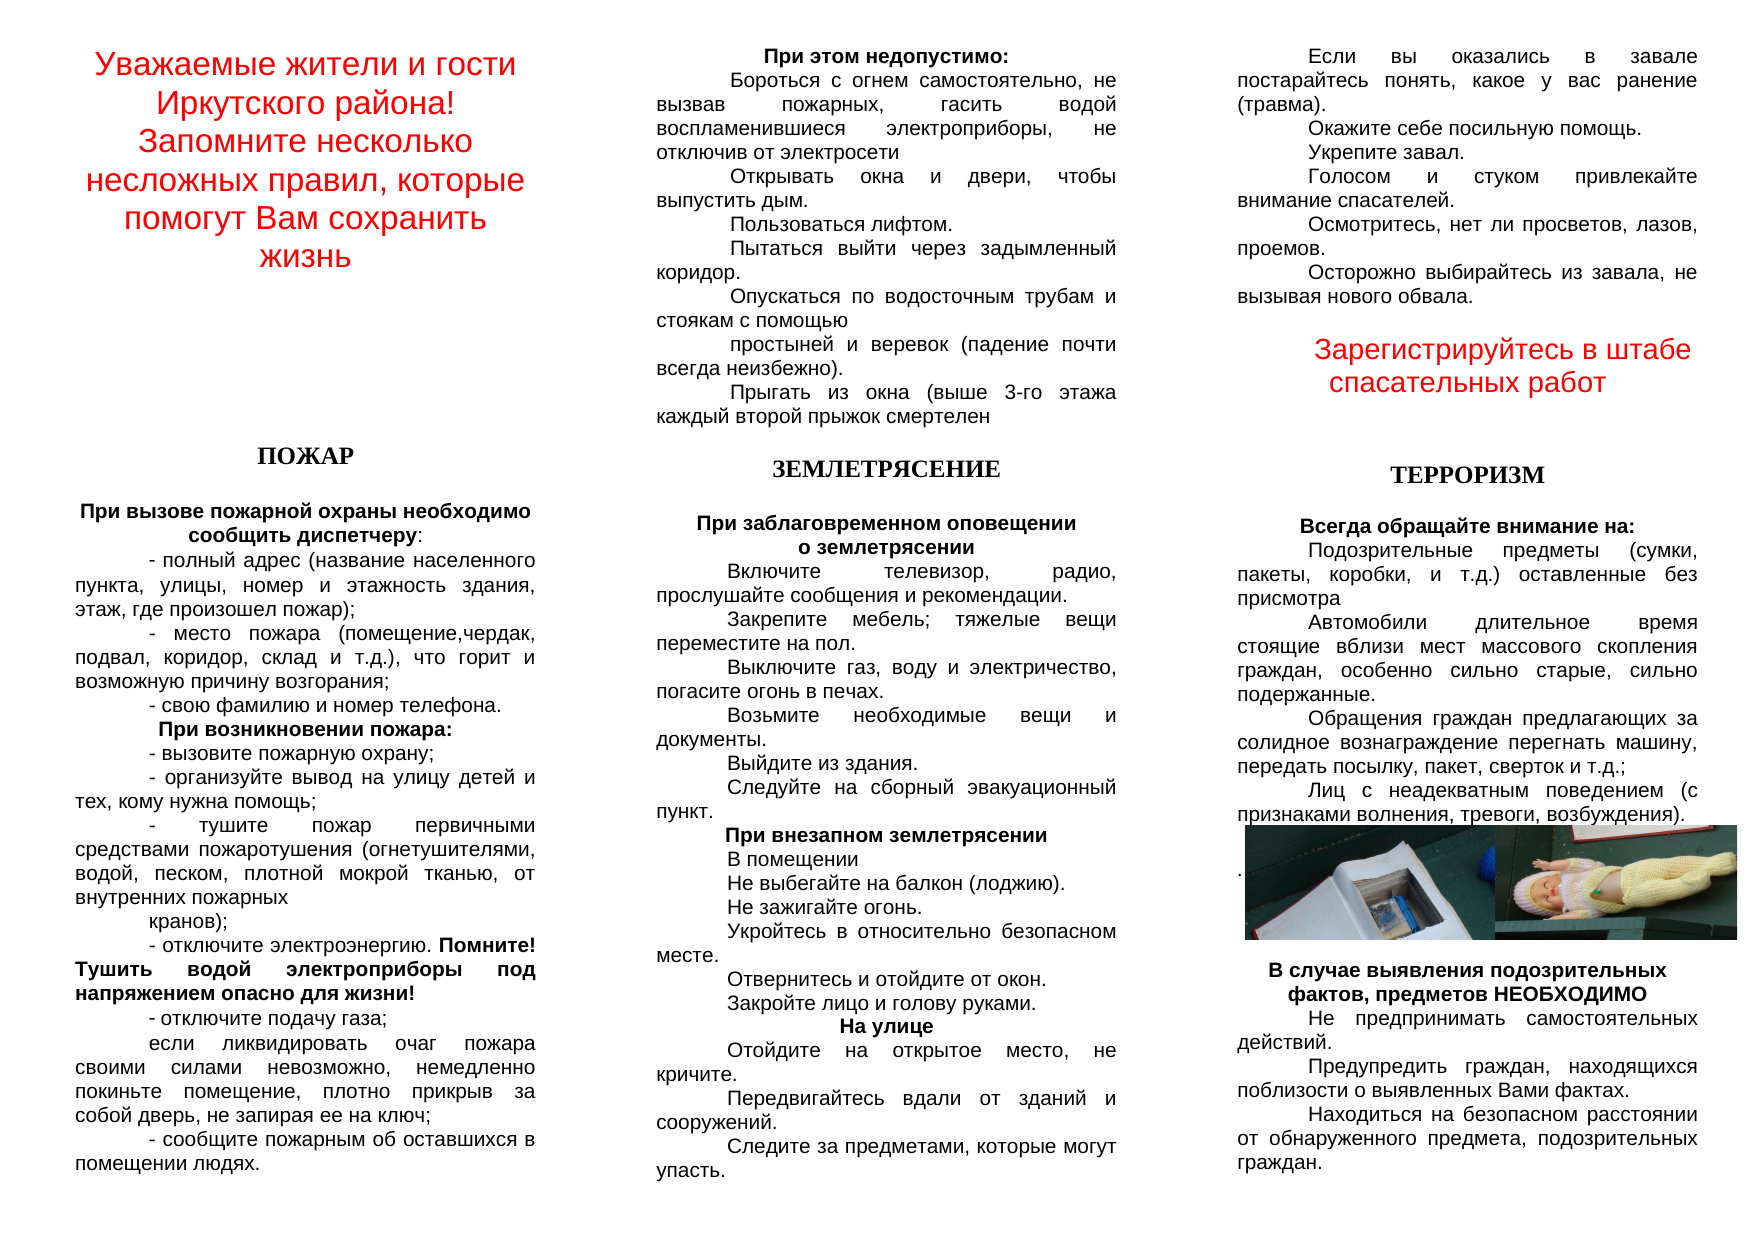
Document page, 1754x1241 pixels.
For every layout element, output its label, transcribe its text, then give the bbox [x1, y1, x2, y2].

text простыней и веревок (падение почти всегда неизбежно). [656, 332, 1117, 380]
text - сообщите пожарным об оставшихся в помещении людях. [75, 1127, 536, 1175]
text кранов); [75, 909, 536, 933]
text Иркутского района! [75, 83, 536, 121]
text Подозрительные предметы (сумки, пакеты, коробки, и т.д.) оставленные без присмотра [1237, 538, 1698, 610]
text На улице [656, 1014, 1117, 1038]
text - отключите электроэнергию. Помните! Тушить водой электроприборы под напряжением опасно для жизни! [75, 933, 536, 1004]
text Уважаемые жители и гости [75, 44, 536, 83]
text - вызовите пожарную охрану; [75, 741, 536, 765]
text - место пожара (помещение,чердак, подвал, коридор, склад и т.д.), что горит и возможную причину возгорания; [75, 621, 536, 693]
text о землетрясении [656, 535, 1117, 559]
text Обращения граждан предлагающих за солидное вознаграждение перегнать машину, передать посылку, пакет, сверток и т.д.; [1237, 706, 1698, 778]
text В случае выявления подозрительных [1237, 958, 1698, 982]
text - полный адрес (название населенного пункта, улицы, номер и этажность здания, этаж, где произошел пожар); [75, 547, 536, 621]
text Автомобили длительное время стоящие вблизи мест массового скопления граждан, особенно сильно старые, сильно подержанные. [1237, 610, 1698, 706]
text При заблаговременном оповещении [656, 511, 1117, 535]
text Пользоваться лифтом. [656, 212, 1117, 236]
text Пытаться выйти через задымленный коридор. [656, 236, 1117, 284]
text ТЕРРОРИЗМ [1237, 460, 1698, 489]
text Закрепите мебель; тяжелые вещи переместите на пол. [656, 607, 1117, 655]
text Выключите газ, воду и электричество, погасите огонь в печах. [656, 655, 1117, 703]
text Отойдите на открытое место, не кричите. [656, 1038, 1117, 1086]
text Не предпринимать самостоятельных действий. [1237, 1006, 1698, 1054]
text Опускаться по водосточным трубам и стоякам с помощью [656, 284, 1117, 332]
text - отключите подачу газа; [75, 1004, 536, 1031]
text ПОЖАР [75, 441, 536, 470]
text Лиц с неадекватным поведением (с признаками волнения, тревоги, возбуждения). [1237, 778, 1698, 826]
text несложных правил, которые [75, 160, 536, 198]
text Возьмите необходимые вещи и документы. [656, 703, 1117, 751]
text - тушите пожар первичными средствами пожаротушения (огнетушителями, водой, песком, плотной мокрой тканью, от внутренних пожарных [75, 813, 536, 909]
text фактов, предметов НЕОБХОДИМО [1237, 982, 1698, 1006]
text В помещении [656, 847, 1117, 871]
text - свою фамилию и номер телефона. [75, 693, 536, 717]
text Укройтесь в относительно безопасном месте. [656, 918, 1117, 966]
text помогут Вам сохранить жизнь [75, 198, 536, 275]
text Запомните несколько [75, 121, 536, 160]
text При этом недопустимо: [656, 44, 1117, 68]
text Следите за предметами, которые могут упасть. [656, 1134, 1117, 1182]
text ЗЕМЛЕТРЯСЕНИЕ [656, 454, 1117, 483]
text Следуйте на сборный эвакуационный пункт. [656, 775, 1117, 823]
text Отвернитесь и отойдите от окон. [656, 966, 1117, 990]
text Открывать окна и двери, чтобы выпустить дым. [656, 164, 1117, 212]
text При вызове пожарной охраны необходимо сообщить диспетчеру: [75, 499, 536, 547]
text Осмотритесь, нет ли просветов, лазов, проемов. [1237, 212, 1698, 260]
text Находиться на безопасном расстоянии от обнаруженного предмета, подозрительных граждан. [1237, 1102, 1698, 1174]
text Голосом и стуком привлекайте внимание спасателей. [1237, 164, 1698, 212]
text Передвигайтесь вдали от зданий и сооружений. [656, 1086, 1117, 1134]
text Включите телевизор, радио, прослушайте сообщения и рекомендации. [656, 559, 1117, 607]
text При возникновении пожара: [75, 717, 536, 741]
text Если вы оказались в завале постарайтесь понять, какое у вас ранение (травма). [1237, 44, 1698, 116]
text Предупредить граждан, находящихся поблизости о выявленных Вами фактах. [1237, 1054, 1698, 1102]
text Закройте лицо и голову руками. [656, 990, 1117, 1014]
text Не выбегайте на балкон (лоджию). [656, 871, 1117, 894]
text Бороться с огнем самостоятельно, не вызвав пожарных, гасить водой воспламенившиеся электроприборы, не отключив от электросети [656, 68, 1117, 164]
text - организуйте вывод на улицу детей и тех, кому нужна помощь; [75, 765, 536, 813]
text Не зажигайте огонь. [656, 894, 1117, 918]
text Укрепите завал. [1237, 140, 1698, 164]
text Выйдите из здания. [656, 751, 1117, 775]
text При внезапном землетрясении [656, 823, 1117, 847]
text Окажите себе посильную помощь. [1237, 116, 1698, 140]
text Осторожно выбирайтесь из завала, не вызывая нового обвала. [1237, 260, 1698, 308]
text Прыгать из окна (выше 3-го этажа каждый второй прыжок смертелен [656, 380, 1117, 428]
text Всегда обращайте внимание на: [1237, 514, 1698, 538]
text если ликвидировать очаг пожара своими силами невозможно, немедленно покиньте помещение, плотно прикрыв за собой дверь, не запирая ее на ключ; [75, 1031, 536, 1127]
text Зарегистрируйтесь в штабе спасательных работ [1237, 332, 1698, 399]
